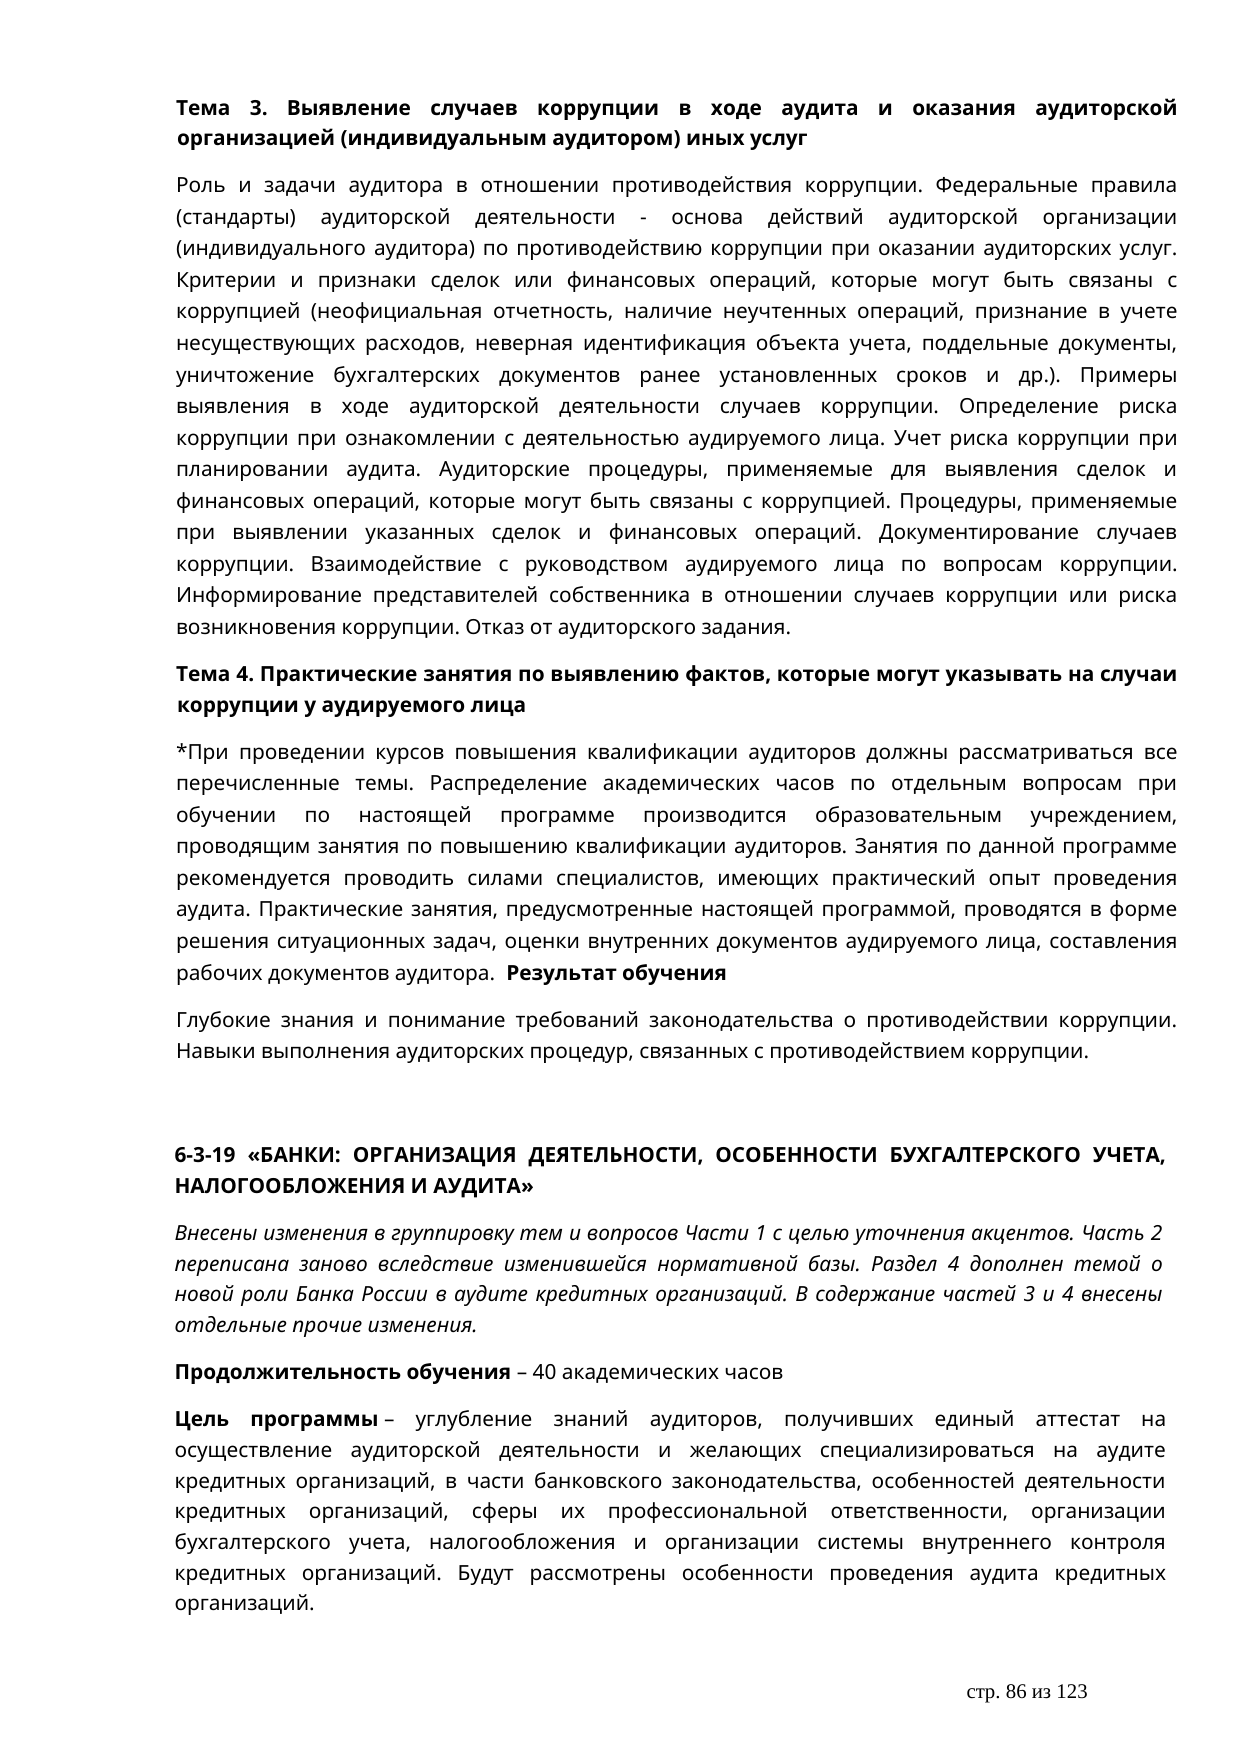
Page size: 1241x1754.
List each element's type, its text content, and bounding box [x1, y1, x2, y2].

text Тема 4. Практические занятия по выявлению фактов, которые могут указывать на случаи коррупции у аудируемого лица [176, 659, 1178, 718]
text Тема 3. Выявление случаев коррупции в ходе аудита и оказания аудиторской организацией (индивидуальным аудитором) иных услуг [176, 93, 1178, 152]
text Внесены изменения в группировку тем и вопросов Части 1 с целью уточнения акцентов. Часть 2 переписана заново вследствие изменившейся нормативной базы. Раздел 4 дополнен темой о новой роли Банка России в аудите кредитных организаций. В содержание частей 3 и 4 внесены отдельные прочие изменения. [174, 1218, 1167, 1338]
text *При проведении курсов повышения квалификации аудиторов должны рассматриваться все перечисленные темы. Распределение академических часов по отдельным вопросам при обучении по настоящей программе производится образовательным учреждением, проводящим занятия по повышению квалификации аудиторов. Занятия по данной программе рекомендуется проводить силами специалистов, имеющих практический опыт проведения аудита. Практические занятия, предусмотренные настоящей программой, проводятся в форме решения ситуационных задач, оценки внутренних документов аудируемого лица, составления рабочих документов аудитора. Результат обучения [176, 737, 1178, 986]
text Продолжительность обучения – 40 академических часов [174, 1357, 1167, 1386]
text Цель программы – углубление знаний аудиторов, получивших единый аттестат на осуществление аудиторской деятельности и желающих специализироваться на аудите кредитных организаций, в части банковского законодательства, особенностей деятельности кредитных организаций, сферы их профессиональной ответственности, организации бухгалтерского учета, налогообложения и организации системы внутреннего контроля кредитных организаций. Будут рассмотрены особенности проведения аудита кредитных организаций. [174, 1404, 1167, 1617]
text Глубокие знания и понимание требований законодательства о противодействии коррупции. Навыки выполнения аудиторских процедур, связанных с противодействием коррупции. [176, 1005, 1178, 1065]
text 6-3-19 «БАНКИ: ОРГАНИЗАЦИЯ ДЕЯТЕЛЬНОСТИ, ОСОБЕННОСТИ БУХГАЛТЕРСКОГО УЧЕТА, НАЛОГООБЛОЖЕНИЯ И АУДИТА» [174, 1140, 1167, 1199]
text Роль и задачи аудитора в отношении противодействия коррупции. Федеральные правила (стандарты) аудиторской деятельности - основа действий аудиторской организации (индивидуального аудитора) по противодействию коррупции при оказании аудиторских услуг. Критерии и признаки сделок или финансовых операций, которые могут быть связаны с коррупцией (неофициальная отчетность, наличие неучтенных операций, признание в учете несуществующих расходов, неверная идентификация объекта учета, поддельные документы, уничтожение бухгалтерских документов ранее установленных сроков и др.). Примеры выявления в ходе аудиторской деятельности случаев коррупции. Определение риска коррупции при ознакомлении с деятельностью аудируемого лица. Учет риска коррупции при планировании аудита. Аудиторские процедуры, применяемые для выявления сделок и финансовых операций, которые могут быть связаны с коррупцией. Процедуры, применяемые при выявлении указанных сделок и финансовых операций. Документирование случаев коррупции. Взаимодействие с руководством аудируемого лица по вопросам коррупции. Информирование представителей собственника в отношении случаев коррупции или риска возникновения коррупции. Отказ от аудиторского задания. [176, 170, 1178, 641]
